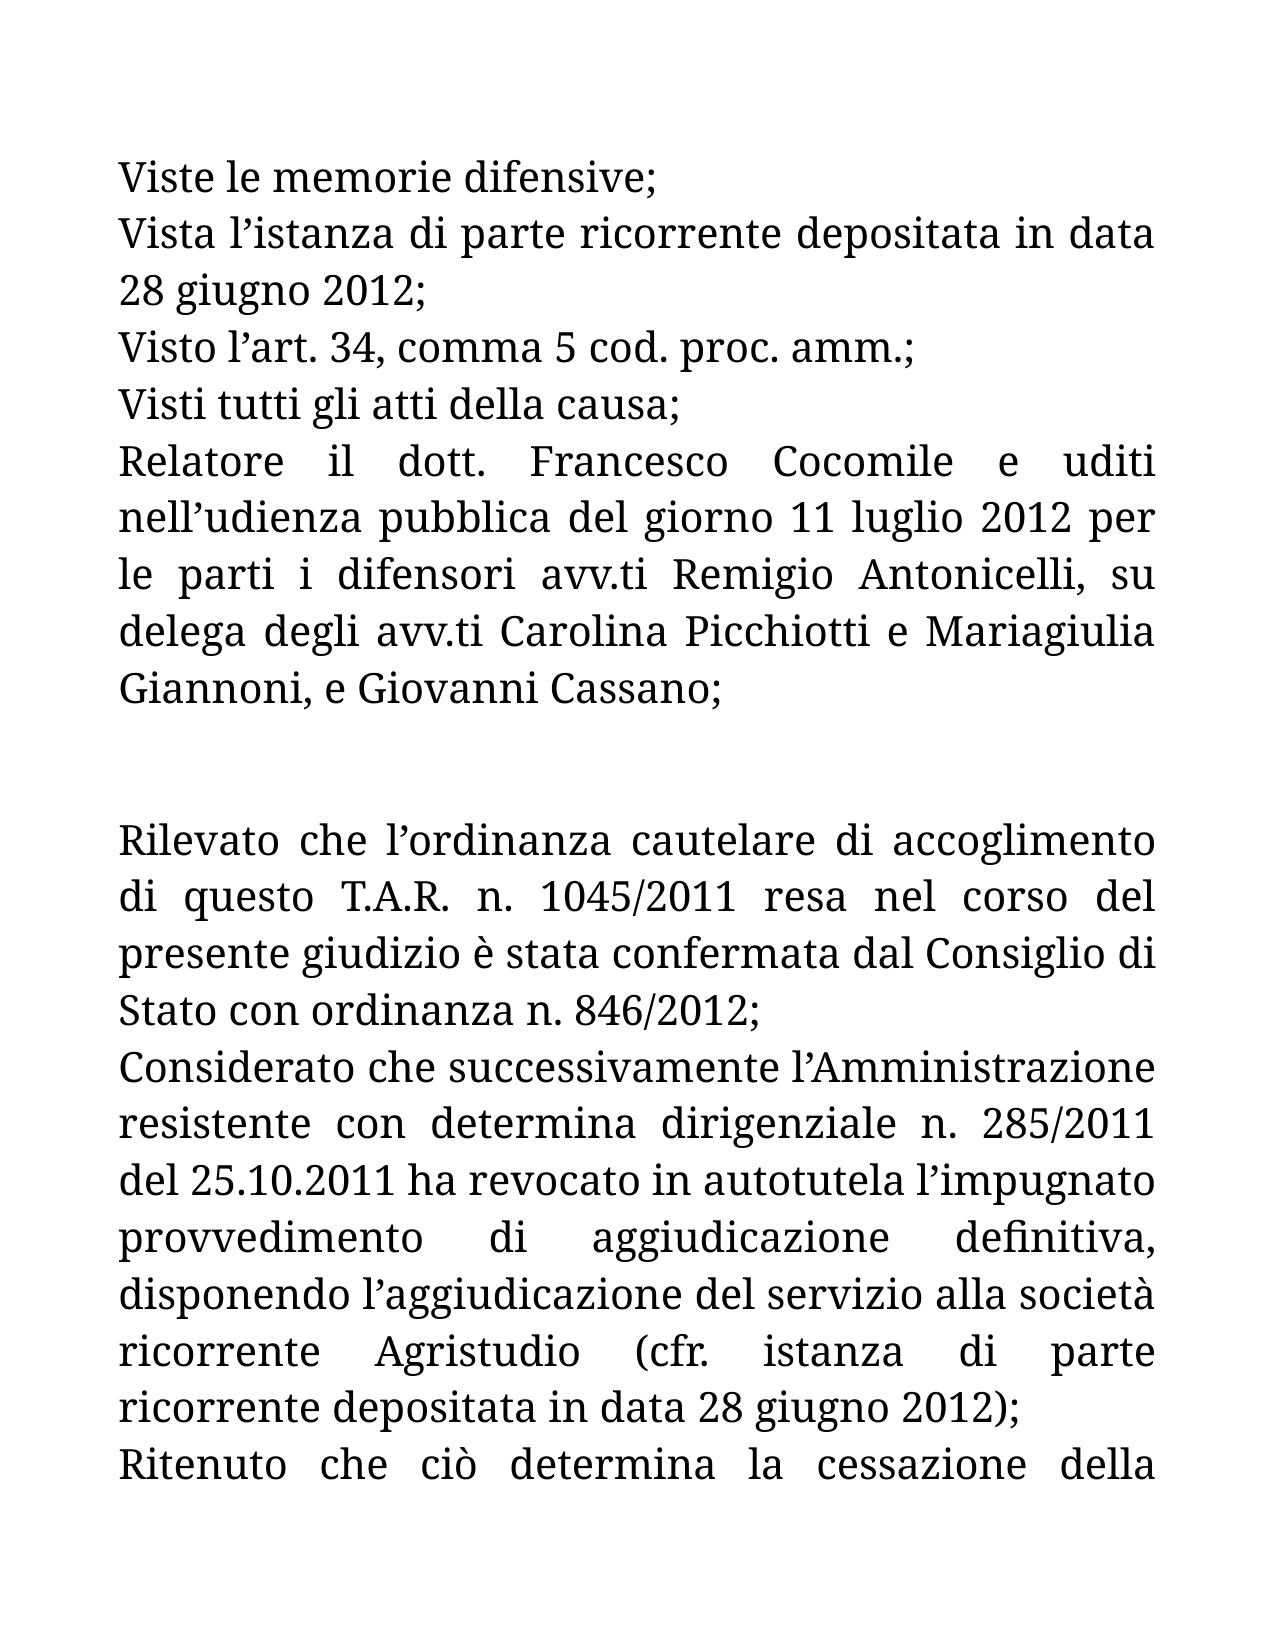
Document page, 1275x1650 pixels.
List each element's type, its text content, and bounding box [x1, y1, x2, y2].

text Rilevato che l’ordinanza cautelare di accoglimento di questo T.A.R. n. 1045/2011 resa nel corso del presente giudizio è stata confermata dal Consiglio di Stato con ordinanza n. 846/2012; [118, 810, 1157, 1037]
text Relatore il dott. Francesco Cocomile e uditi nell’udienza pubblica del giorno 11 luglio 2012 per le parti i difensori avv.ti Remigio Antonicelli, su delega degli avv.ti Carolina Picchiotti e Mariagiulia Giannoni, e Giovanni Cassano; [118, 431, 1157, 715]
text Visto l’art. 34, comma 5 cod. proc. amm.; [118, 318, 1157, 375]
text Viste le memorie difensive; [118, 148, 1157, 204]
text Visti tutti gli atti della causa; [118, 375, 1157, 431]
text Vista l’istanza di parte ricorrente depositata in data 28 giugno 2012; [118, 204, 1157, 318]
text Considerato che successivamente l’Amministrazione resistente con determina dirigenziale n. 285/2011 del 25.10.2011 ha revocato in autotutela l’impugnato provvedimento di aggiudicazione definitiva, disponendo l’aggiudicazione del servizio alla società ricorrente Agristudio (cfr. istanza di parte ricorrente depositata in data 28 giugno 2012); [118, 1037, 1157, 1435]
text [118, 1435, 1157, 1492]
